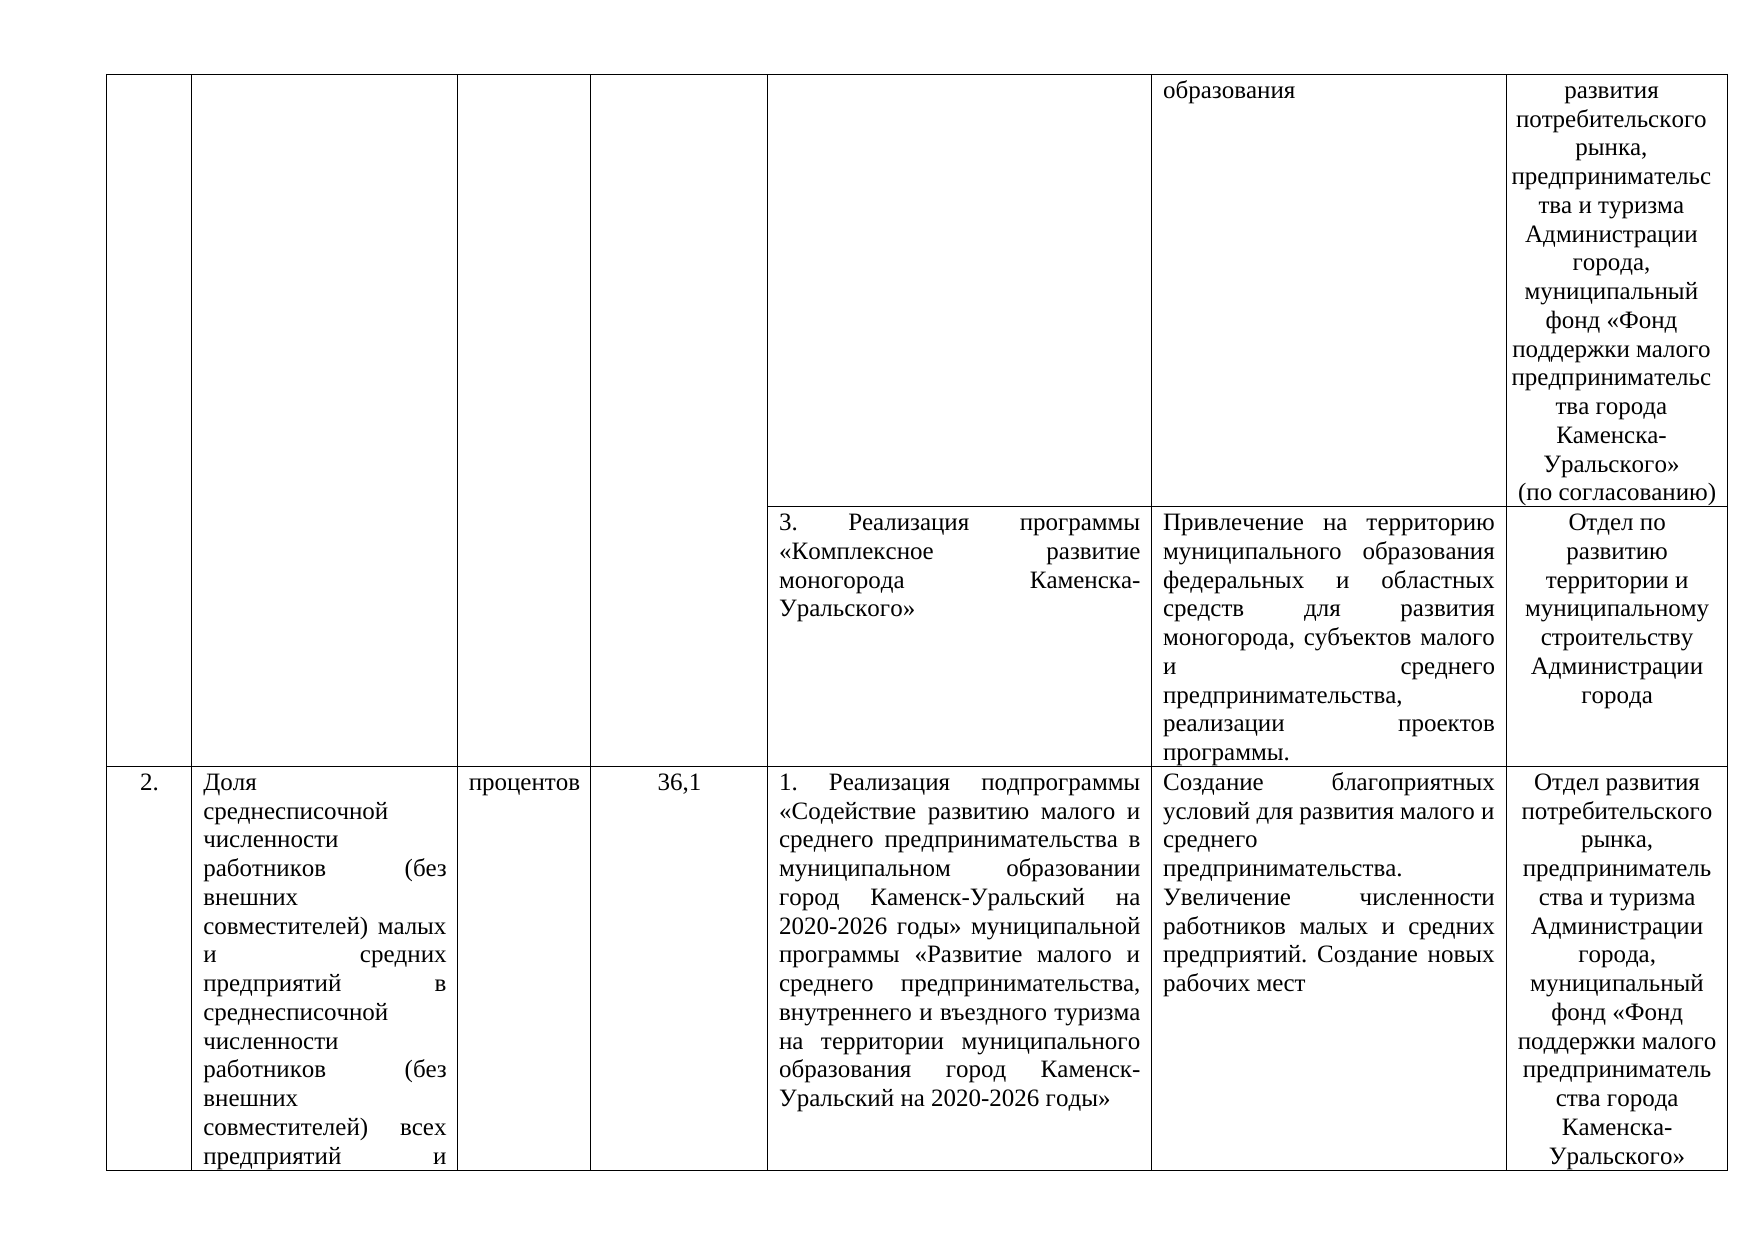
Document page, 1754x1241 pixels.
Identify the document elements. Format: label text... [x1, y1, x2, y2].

table_cell 2. [107, 767, 191, 1169]
table_cell Привлечение на территорию муниципального образования федеральных и областных средств для развития моногорода, субъектов малого и среднего предпринимательства, реализации проектов программы. [1152, 507, 1506, 766]
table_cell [1507, 75, 1727, 506]
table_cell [1152, 767, 1506, 1169]
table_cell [768, 75, 1151, 506]
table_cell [1152, 75, 1506, 506]
table_cell Отдел по развитию территории и муниципальному строительству Администрации города [1507, 507, 1727, 766]
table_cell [1507, 767, 1727, 1169]
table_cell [768, 767, 1151, 1169]
table_cell 36,1 [591, 767, 767, 1169]
table_cell процентов [458, 767, 590, 1169]
table_cell 3. Реализация программы «Комплексное развитие моногорода Каменска-Уральского» [768, 507, 1151, 766]
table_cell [192, 767, 457, 1169]
